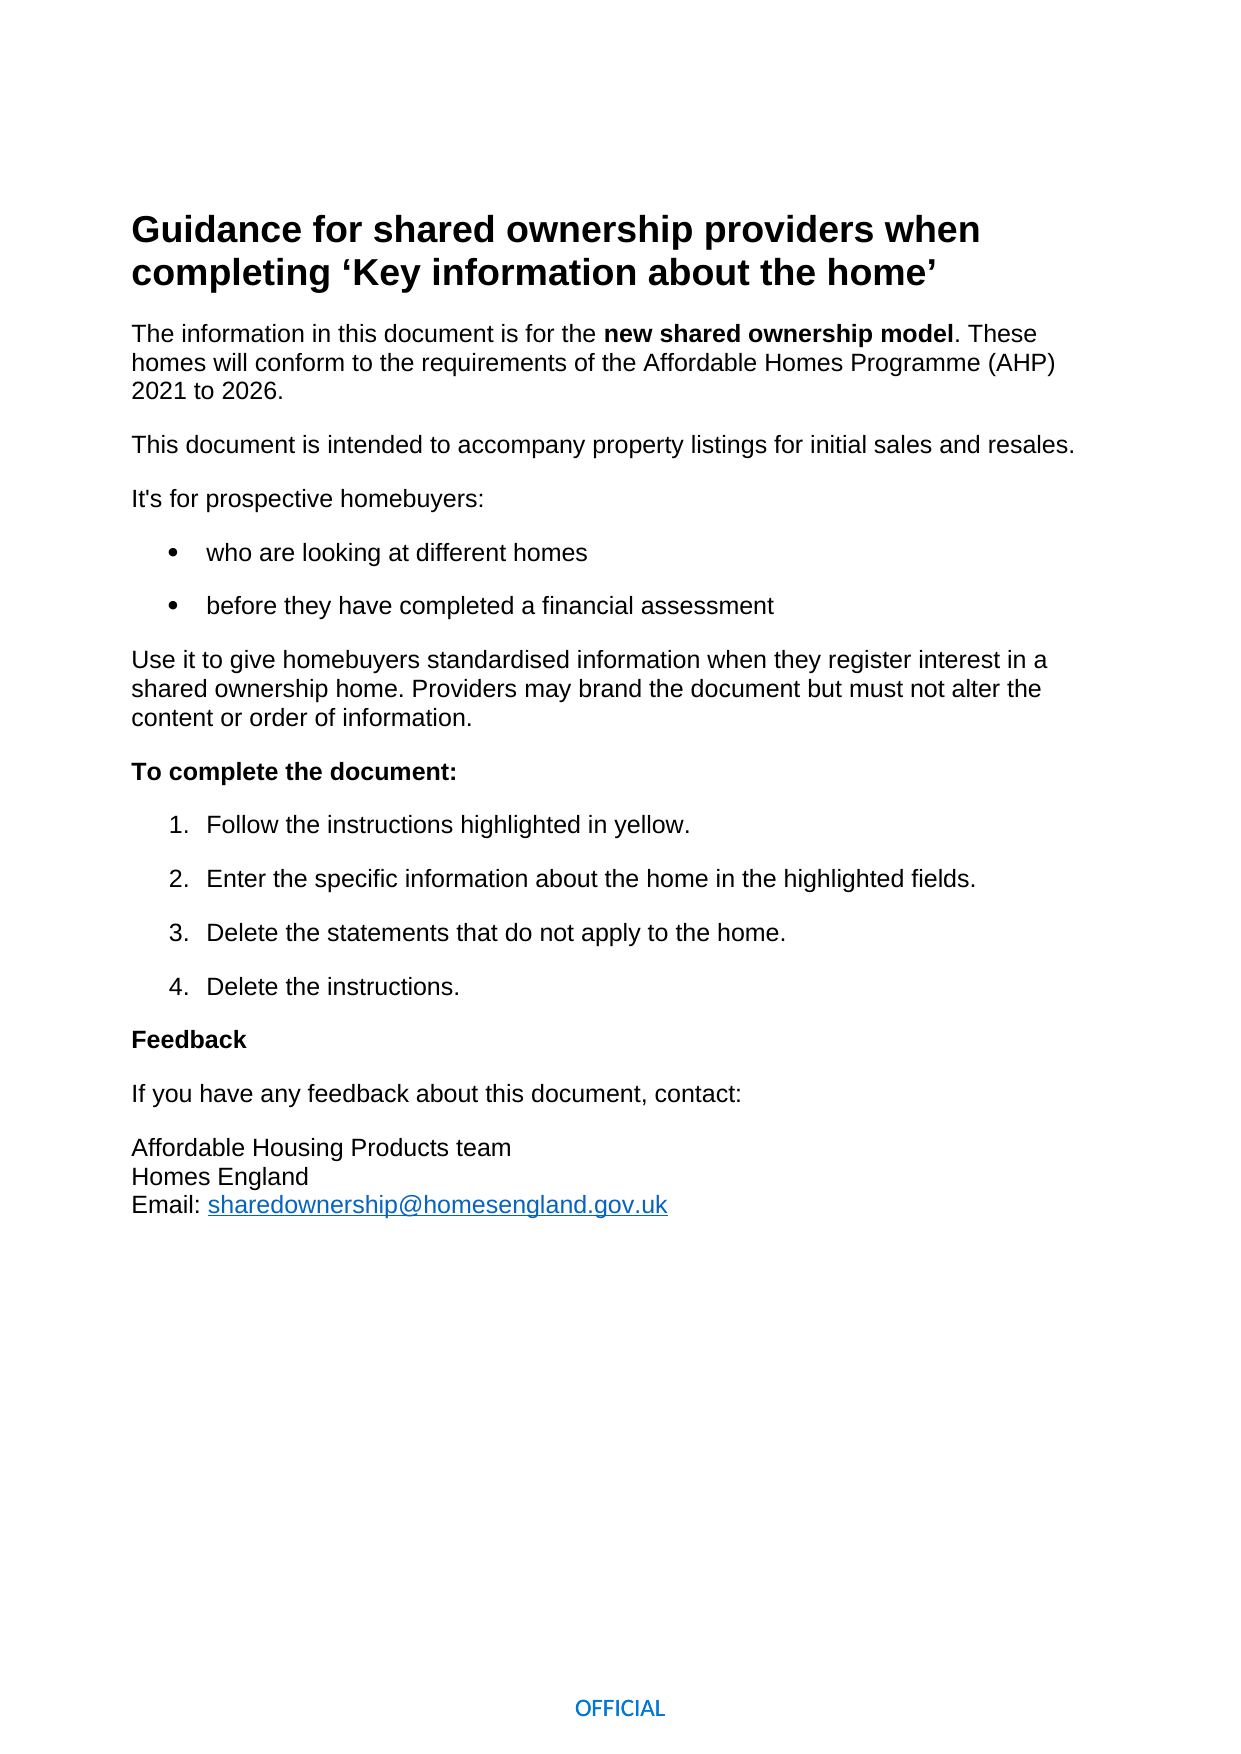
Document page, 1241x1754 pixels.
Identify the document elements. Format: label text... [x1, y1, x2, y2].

text This document is intended to accompany property listings for initial sales and resales. [131, 430, 1106, 459]
text Use it to give homebuyers standardised information when they register interest in a shared ownership home. Providers may brand the document but must not alter the content or order of information. [131, 645, 1106, 731]
text If you have any feedback about this document, contact: [131, 1079, 1106, 1108]
text It's for prospective homebuyers: [131, 484, 1106, 512]
subtitle Guidance for shared ownership providers when completing ‘Key information about the home’ [131, 207, 1106, 294]
list Delete the statements that do not apply to the home. [169, 918, 1106, 946]
list before they have completed a financial assessment [169, 591, 1106, 620]
list who are looking at different homes [169, 537, 1106, 566]
text Affordable Housing Products team Homes England Email: sharedownership@homesengland.gov.uk [131, 1133, 1106, 1219]
text The information in this document is for the new shared ownership model. These homes will conform to the requirements of the Affordable Homes Programme (AHP) 2021 to 2026. [131, 319, 1106, 405]
list Enter the specific information about the home in the highlighted fields. [169, 864, 1106, 893]
list Follow the instructions highlighted in yellow. [169, 810, 1106, 839]
list Delete the instructions. [169, 971, 1106, 1000]
subtitle To complete the document: [131, 756, 1106, 785]
subtitle Feedback [131, 1025, 1106, 1054]
